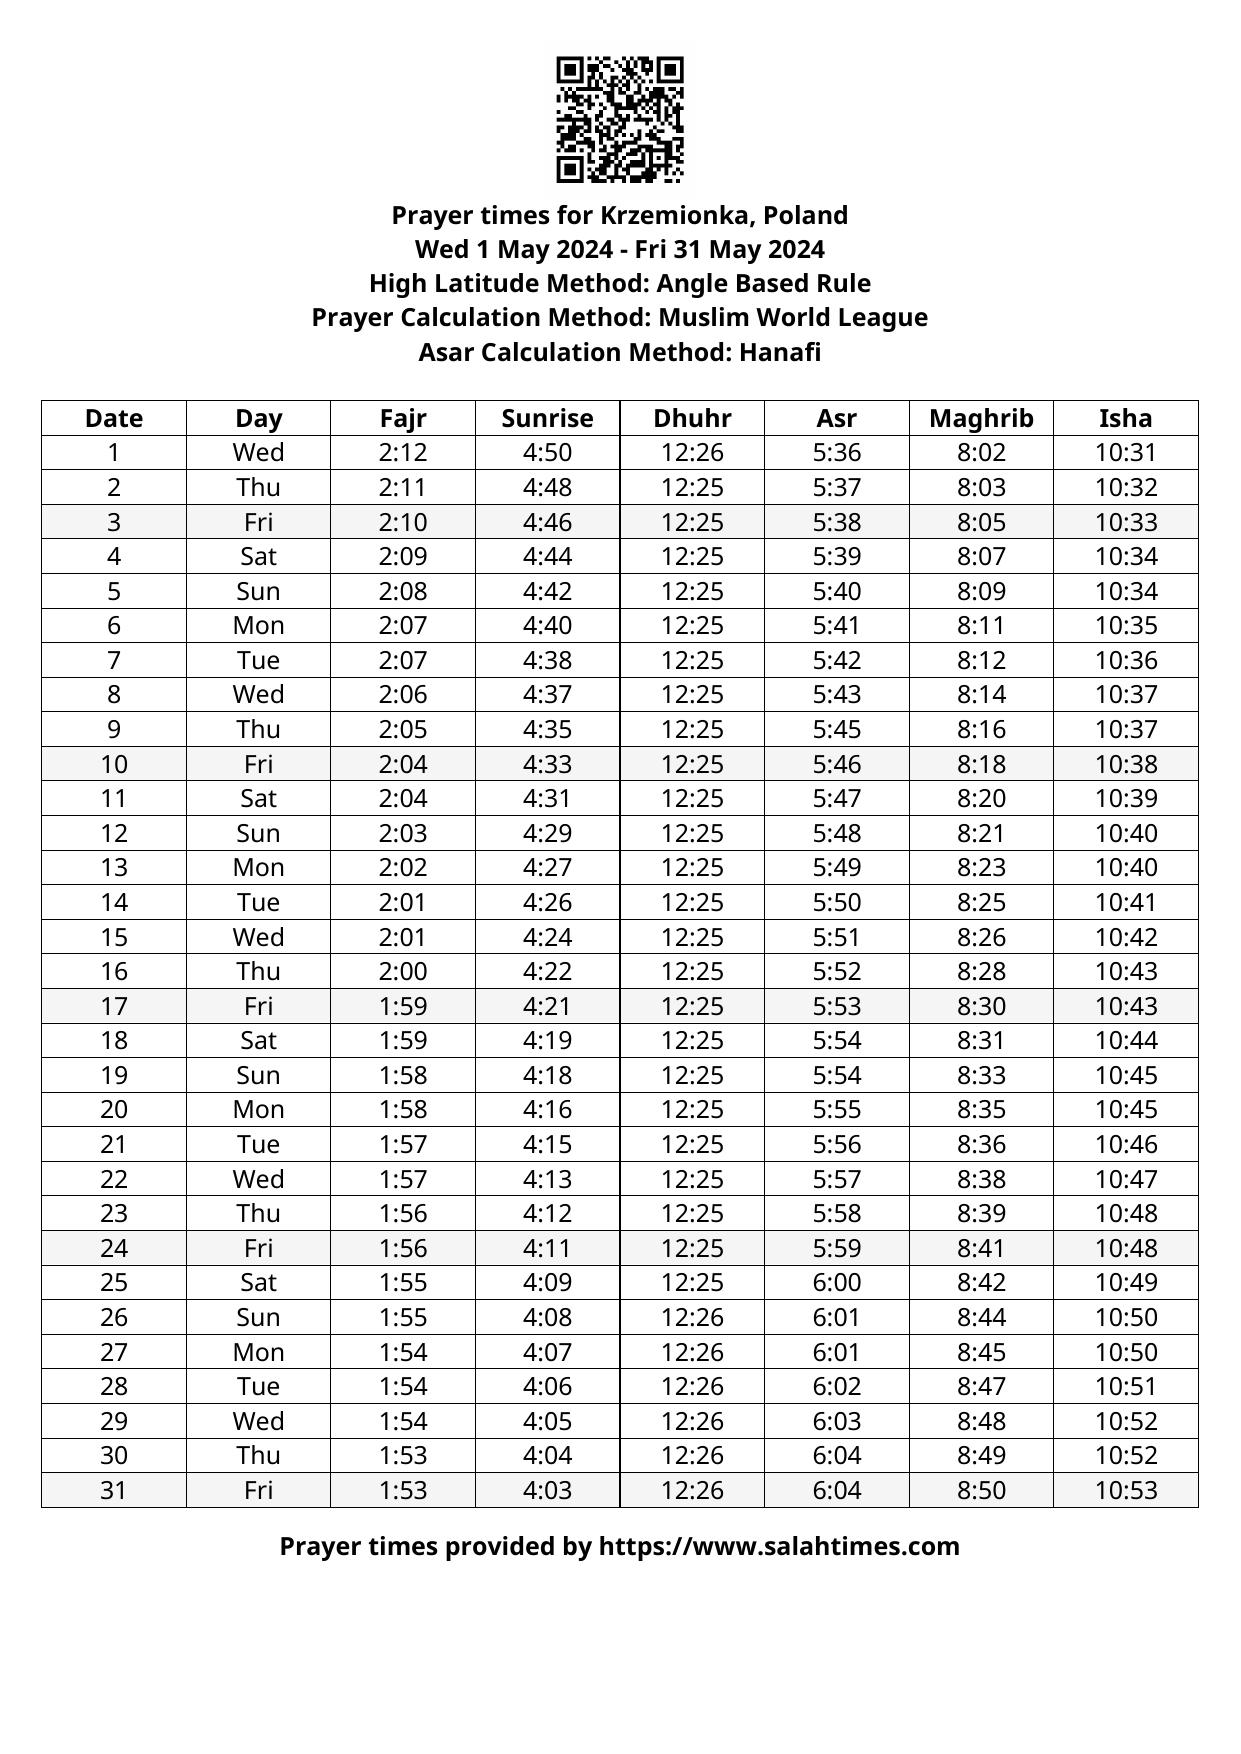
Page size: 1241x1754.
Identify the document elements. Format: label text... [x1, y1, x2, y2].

table_cell 10:44 [1054, 1024, 1198, 1057]
table_cell 8:50 [910, 1473, 1053, 1507]
table_header Dhuhr [621, 401, 764, 434]
table_cell Thu [187, 1439, 330, 1472]
table_cell 5 [42, 574, 186, 607]
table_cell 12:25 [621, 920, 764, 953]
table_cell Tue [187, 885, 330, 919]
table_cell 2:07 [331, 643, 475, 677]
table_cell 12:25 [621, 781, 764, 815]
table_cell 5:41 [765, 609, 909, 642]
table_cell Fri [187, 747, 330, 780]
table_cell 4:38 [476, 643, 619, 677]
table_cell 6:01 [765, 1335, 909, 1368]
table_cell 4:15 [476, 1127, 619, 1161]
table_cell Wed [187, 436, 330, 469]
table_cell 14 [42, 885, 186, 919]
table_cell 8:16 [910, 712, 1053, 746]
table_cell 6:01 [765, 1300, 909, 1334]
table_cell 5:49 [765, 851, 909, 884]
table_cell 5:50 [765, 885, 909, 919]
table_cell Sat [187, 1024, 330, 1057]
table_cell 12:25 [621, 1024, 764, 1057]
table_cell 5:48 [765, 816, 909, 849]
table_cell 10:45 [1054, 1058, 1198, 1092]
table_cell 10:36 [1054, 643, 1198, 677]
table_cell Mon [187, 609, 330, 642]
table_cell 4:24 [476, 920, 619, 953]
table_cell 10:31 [1054, 436, 1198, 469]
table_cell 10:34 [1054, 574, 1198, 607]
table_header Sunrise [476, 401, 619, 434]
table_cell 2:06 [331, 678, 475, 711]
table_cell Wed [187, 1162, 330, 1195]
table_cell Sat [187, 1266, 330, 1299]
table_header Isha [1054, 401, 1198, 434]
table_cell 12:25 [621, 885, 764, 919]
table_cell 8:33 [910, 1058, 1053, 1092]
table_cell 1:53 [331, 1439, 475, 1472]
table_cell 5:47 [765, 781, 909, 815]
table_cell 8:23 [910, 851, 1053, 884]
picture [542, 41, 699, 198]
table_cell 10:32 [1054, 470, 1198, 504]
table_cell Fri [187, 989, 330, 1022]
table_cell 10:33 [1054, 505, 1198, 538]
table_cell 19 [42, 1058, 186, 1092]
table_cell 21 [42, 1127, 186, 1161]
table_cell Mon [187, 1093, 330, 1126]
table_cell Sun [187, 574, 330, 607]
table_cell 2:04 [331, 781, 475, 815]
table_cell 8:49 [910, 1439, 1053, 1472]
table_cell 2:05 [331, 712, 475, 746]
table_cell 2:07 [331, 609, 475, 642]
table_cell 12:26 [621, 1439, 764, 1472]
table_header Maghrib [910, 401, 1053, 434]
table_cell 8:39 [910, 1196, 1053, 1230]
table_cell 2:10 [331, 505, 475, 538]
table_cell 8:35 [910, 1093, 1053, 1126]
table_cell 4:08 [476, 1300, 619, 1334]
table_cell 8:18 [910, 747, 1053, 780]
table_cell 8:25 [910, 885, 1053, 919]
table_cell 12:25 [621, 851, 764, 884]
table_cell 5:54 [765, 1058, 909, 1092]
table_cell 10:50 [1054, 1300, 1198, 1334]
table_cell 6:02 [765, 1369, 909, 1403]
table_cell 8:11 [910, 609, 1053, 642]
table_cell 5:53 [765, 989, 909, 1022]
table_cell 10:39 [1054, 781, 1198, 815]
table_cell 1 [42, 436, 186, 469]
table_cell 8:09 [910, 574, 1053, 607]
table_cell 4:06 [476, 1369, 619, 1403]
table_cell 2:08 [331, 574, 475, 607]
table_cell 30 [42, 1439, 186, 1472]
table_cell 12:25 [621, 643, 764, 677]
table_cell 4:50 [476, 436, 619, 469]
table_cell 10:41 [1054, 885, 1198, 919]
table_cell 8:07 [910, 539, 1053, 573]
table_cell 15 [42, 920, 186, 953]
table_cell 29 [42, 1404, 186, 1437]
table_cell 1:55 [331, 1266, 475, 1299]
table_cell 4:26 [476, 885, 619, 919]
table_cell 5:39 [765, 539, 909, 573]
table_cell 5:55 [765, 1093, 909, 1126]
table_cell 4:35 [476, 712, 619, 746]
table_cell 13 [42, 851, 186, 884]
table_cell 1:55 [331, 1300, 475, 1334]
table_cell 20 [42, 1093, 186, 1126]
table_cell 10:47 [1054, 1162, 1198, 1195]
table_cell 2:01 [331, 885, 475, 919]
table_cell 5:43 [765, 678, 909, 711]
table_cell 4:18 [476, 1058, 619, 1092]
table_cell 5:51 [765, 920, 909, 953]
table_cell 6:03 [765, 1404, 909, 1437]
table_cell 10:52 [1054, 1404, 1198, 1437]
table_cell 10:40 [1054, 816, 1198, 849]
table_cell Wed [187, 1404, 330, 1437]
table_cell 27 [42, 1335, 186, 1368]
table_cell 1:56 [331, 1196, 475, 1230]
table_cell 17 [42, 989, 186, 1022]
table_cell 12:25 [621, 574, 764, 607]
table_cell Tue [187, 1127, 330, 1161]
table_cell 4 [42, 539, 186, 573]
table_cell 1:58 [331, 1093, 475, 1126]
table_cell 8:38 [910, 1162, 1053, 1195]
table_cell 12:25 [621, 1231, 764, 1264]
table_cell 12:25 [621, 1196, 764, 1230]
table_cell 8:26 [910, 920, 1053, 953]
table_cell 12:25 [621, 1093, 764, 1126]
table_cell 10:43 [1054, 954, 1198, 988]
table_cell 3 [42, 505, 186, 538]
table_cell 8:12 [910, 643, 1053, 677]
table_cell 7 [42, 643, 186, 677]
table_cell 1:58 [331, 1058, 475, 1092]
table_cell 12:25 [621, 816, 764, 849]
table_cell 24 [42, 1231, 186, 1264]
table_cell 10:48 [1054, 1231, 1198, 1264]
table_cell Mon [187, 1335, 330, 1368]
table_cell 12:26 [621, 1369, 764, 1403]
table_cell 5:36 [765, 436, 909, 469]
table_cell 12:25 [621, 1058, 764, 1092]
table_cell 4:33 [476, 747, 619, 780]
table_cell 2:03 [331, 816, 475, 849]
table_cell 12:25 [621, 678, 764, 711]
table_cell 31 [42, 1473, 186, 1507]
table_cell 4:21 [476, 989, 619, 1022]
table_cell 4:37 [476, 678, 619, 711]
table_cell Sat [187, 781, 330, 815]
table_cell 10:49 [1054, 1266, 1198, 1299]
table_header Asr [765, 401, 909, 434]
text Asar Calculation Method: Hanafi [42, 334, 1198, 368]
table_cell Fri [187, 505, 330, 538]
text High Latitude Method: Angle Based Rule [42, 266, 1198, 300]
table_cell 1:59 [331, 989, 475, 1022]
table_cell 4:46 [476, 505, 619, 538]
table_header Fajr [331, 401, 475, 434]
table_cell 4:29 [476, 816, 619, 849]
table_cell Tue [187, 643, 330, 677]
text Prayer times provided by https://www.salahtimes.com [42, 1528, 1198, 1563]
table_cell 12:26 [621, 1404, 764, 1437]
table_cell 8:42 [910, 1266, 1053, 1299]
table_cell 5:42 [765, 643, 909, 677]
table_cell 2:04 [331, 747, 475, 780]
table_cell 12:26 [621, 1300, 764, 1334]
table_cell Thu [187, 470, 330, 504]
table_cell 2:01 [331, 920, 475, 953]
table_cell 8:05 [910, 505, 1053, 538]
table_cell 10:51 [1054, 1369, 1198, 1403]
table_cell 4:48 [476, 470, 619, 504]
table_cell 4:27 [476, 851, 619, 884]
table_cell 6 [42, 609, 186, 642]
table_cell 10:52 [1054, 1439, 1198, 1472]
table_cell 4:19 [476, 1024, 619, 1057]
table_cell 2:09 [331, 539, 475, 573]
table_cell 8:28 [910, 954, 1053, 988]
table_cell 10:45 [1054, 1093, 1198, 1126]
table_cell 6:00 [765, 1266, 909, 1299]
table_cell 4:03 [476, 1473, 619, 1507]
table_cell 12:25 [621, 1127, 764, 1161]
table_cell 23 [42, 1196, 186, 1230]
table_cell 25 [42, 1266, 186, 1299]
table_cell Sat [187, 539, 330, 573]
table_cell 10:42 [1054, 920, 1198, 953]
table_cell 10:34 [1054, 539, 1198, 573]
table_cell 1:59 [331, 1024, 475, 1057]
table_cell 1:56 [331, 1231, 475, 1264]
table_cell 10:50 [1054, 1335, 1198, 1368]
table_cell 1:54 [331, 1335, 475, 1368]
table_cell Thu [187, 712, 330, 746]
table_cell 4:12 [476, 1196, 619, 1230]
table_cell 18 [42, 1024, 186, 1057]
table_cell 4:31 [476, 781, 619, 815]
table_cell 5:45 [765, 712, 909, 746]
table_cell Sun [187, 816, 330, 849]
table_cell 2:02 [331, 851, 475, 884]
table_cell 8:47 [910, 1369, 1053, 1403]
table_cell Sun [187, 1300, 330, 1334]
text Prayer times for Krzemionka, Poland [42, 198, 1198, 232]
table_cell 12:25 [621, 1162, 764, 1195]
table_header Day [187, 401, 330, 434]
table_cell 8:41 [910, 1231, 1053, 1264]
table_cell 10:38 [1054, 747, 1198, 780]
table_cell 8:31 [910, 1024, 1053, 1057]
table_cell 1:57 [331, 1162, 475, 1195]
table_cell 8:45 [910, 1335, 1053, 1368]
table_cell 12 [42, 816, 186, 849]
table_cell 12:25 [621, 470, 764, 504]
table_cell 5:37 [765, 470, 909, 504]
table_cell 10:46 [1054, 1127, 1198, 1161]
table_cell 10:37 [1054, 678, 1198, 711]
table_cell 2:12 [331, 436, 475, 469]
table_cell 8:30 [910, 989, 1053, 1022]
table_cell 1:53 [331, 1473, 475, 1507]
table_cell Sun [187, 1058, 330, 1092]
table_cell 5:56 [765, 1127, 909, 1161]
table_cell 4:16 [476, 1093, 619, 1126]
table_cell Fri [187, 1473, 330, 1507]
text Prayer Calculation Method: Muslim World League [42, 300, 1198, 334]
table_cell Thu [187, 1196, 330, 1230]
table_cell 1:54 [331, 1404, 475, 1437]
table_cell 10:53 [1054, 1473, 1198, 1507]
table_cell 4:13 [476, 1162, 619, 1195]
table_cell 10:35 [1054, 609, 1198, 642]
table_cell 4:09 [476, 1266, 619, 1299]
table_cell 12:25 [621, 609, 764, 642]
table_cell 5:58 [765, 1196, 909, 1230]
table_cell Thu [187, 954, 330, 988]
text Wed 1 May 2024 - Fri 31 May 2024 [42, 232, 1198, 266]
table_cell 8:21 [910, 816, 1053, 849]
table_cell 26 [42, 1300, 186, 1334]
table_cell 8:03 [910, 470, 1053, 504]
table_cell 5:52 [765, 954, 909, 988]
table_cell 10:40 [1054, 851, 1198, 884]
table_cell 12:25 [621, 747, 764, 780]
table_cell 22 [42, 1162, 186, 1195]
table_cell 4:07 [476, 1335, 619, 1368]
table_cell 4:22 [476, 954, 619, 988]
table_cell 8:36 [910, 1127, 1053, 1161]
table_cell Wed [187, 678, 330, 711]
table_cell 4:11 [476, 1231, 619, 1264]
table_cell 12:25 [621, 505, 764, 538]
table_cell 12:25 [621, 539, 764, 573]
table_cell Wed [187, 920, 330, 953]
table_cell 2 [42, 470, 186, 504]
table_header Date [42, 401, 186, 434]
table_cell 12:25 [621, 712, 764, 746]
table_cell 12:26 [621, 1335, 764, 1368]
table_cell 11 [42, 781, 186, 815]
table_cell 8:48 [910, 1404, 1053, 1437]
table_cell 8 [42, 678, 186, 711]
table_cell 10:48 [1054, 1196, 1198, 1230]
table_cell 12:25 [621, 954, 764, 988]
table_cell 5:57 [765, 1162, 909, 1195]
table_cell 6:04 [765, 1439, 909, 1472]
table_cell 5:59 [765, 1231, 909, 1264]
table_cell 10 [42, 747, 186, 780]
table_cell 28 [42, 1369, 186, 1403]
table_cell 8:44 [910, 1300, 1053, 1334]
table_cell 1:54 [331, 1369, 475, 1403]
table_cell 8:20 [910, 781, 1053, 815]
table_cell 10:37 [1054, 712, 1198, 746]
table_cell 12:26 [621, 436, 764, 469]
table_cell 12:26 [621, 1473, 764, 1507]
table_cell 6:04 [765, 1473, 909, 1507]
table_cell 4:40 [476, 609, 619, 642]
table_cell 5:40 [765, 574, 909, 607]
table_cell 2:11 [331, 470, 475, 504]
table_cell 4:04 [476, 1439, 619, 1472]
table_cell 4:44 [476, 539, 619, 573]
table_cell 5:38 [765, 505, 909, 538]
table_cell Fri [187, 1231, 330, 1264]
table_cell 5:46 [765, 747, 909, 780]
table_cell 16 [42, 954, 186, 988]
table_cell 8:02 [910, 436, 1053, 469]
table_cell 5:54 [765, 1024, 909, 1057]
table_cell 12:25 [621, 989, 764, 1022]
table_cell 8:14 [910, 678, 1053, 711]
table_cell Tue [187, 1369, 330, 1403]
table_cell 10:43 [1054, 989, 1198, 1022]
table_cell 4:05 [476, 1404, 619, 1437]
table_cell 1:57 [331, 1127, 475, 1161]
table_cell 2:00 [331, 954, 475, 988]
table_cell 9 [42, 712, 186, 746]
table_cell 12:25 [621, 1266, 764, 1299]
table_cell 4:42 [476, 574, 619, 607]
table_cell Mon [187, 851, 330, 884]
